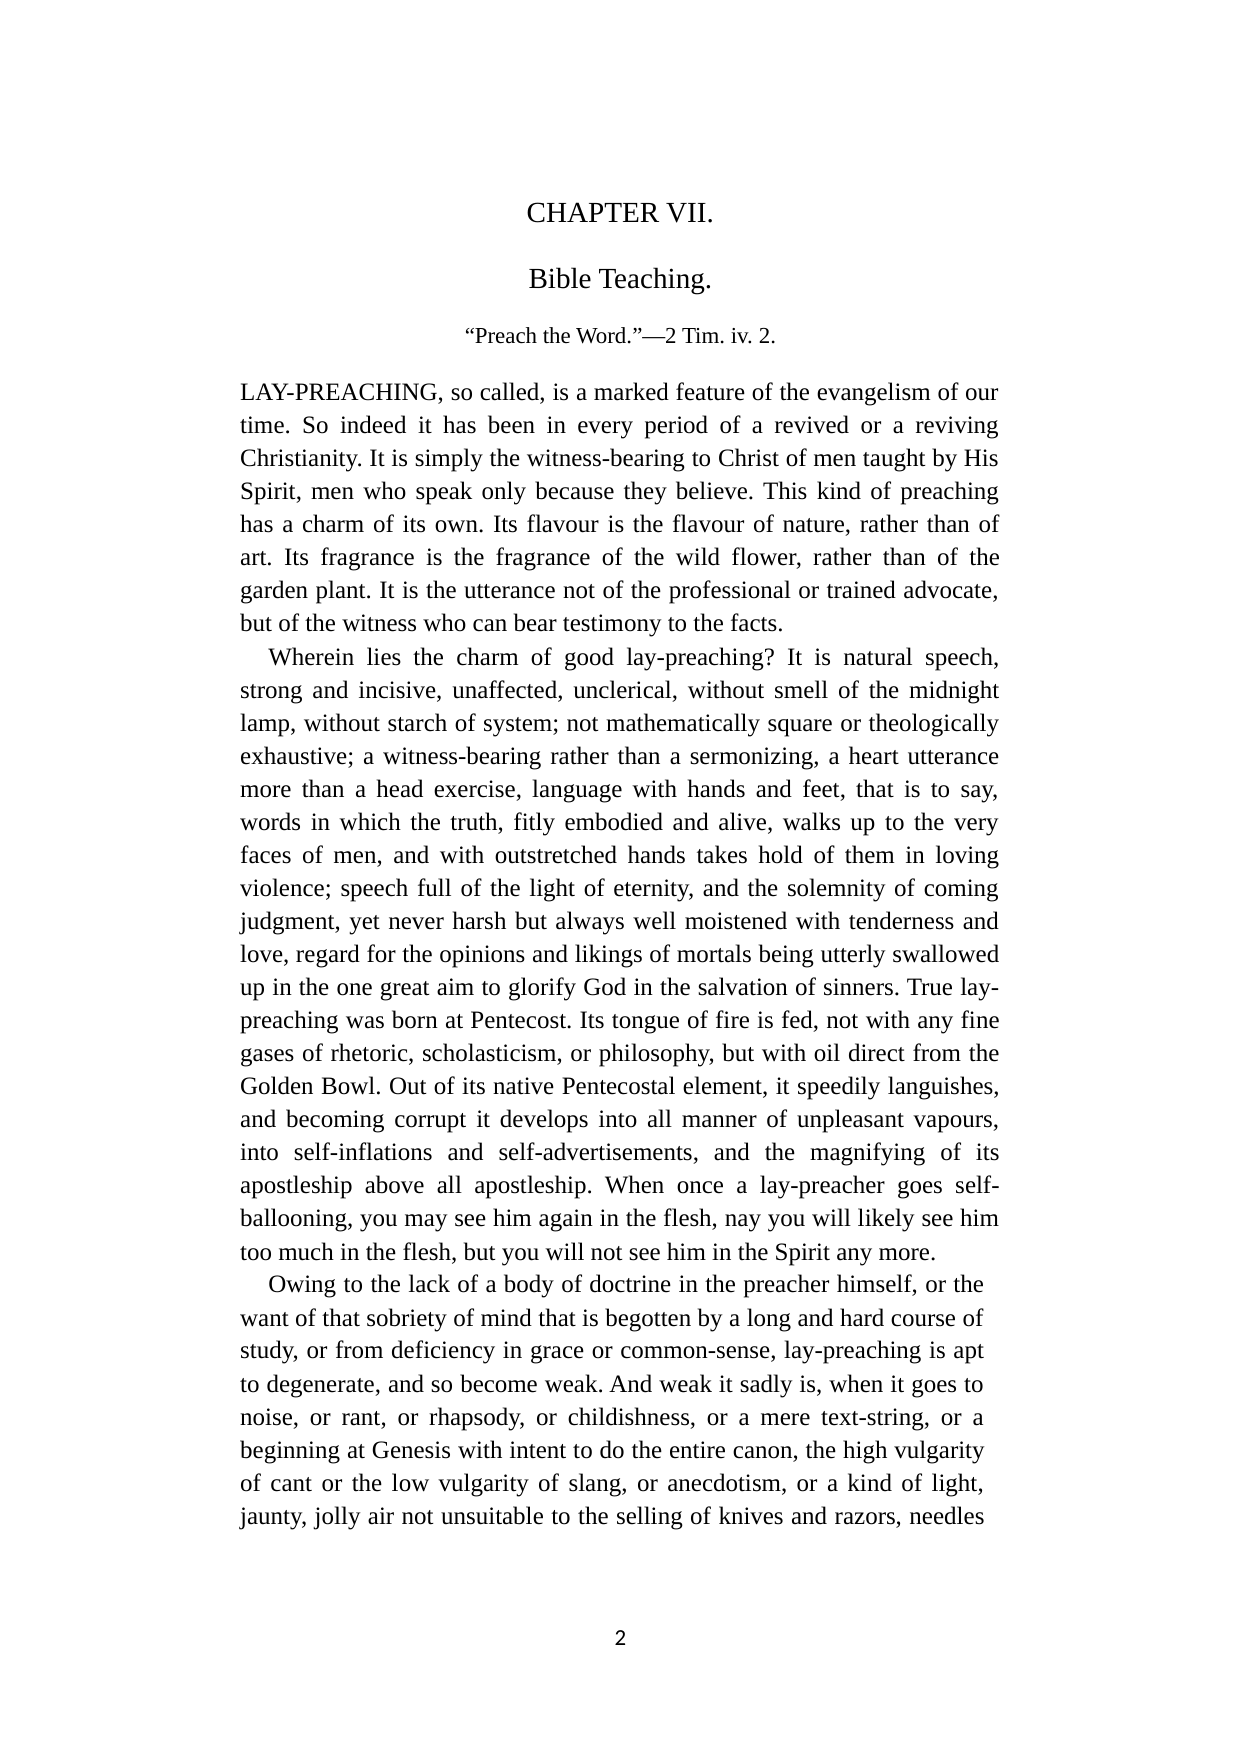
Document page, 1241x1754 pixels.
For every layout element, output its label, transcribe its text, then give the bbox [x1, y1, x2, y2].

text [240, 1269, 985, 1529]
text Wherein lies the charm of good lay-preaching? It is natural speech, strong and incisive, unaffected, unclerical, without smell of the midnight lamp, without starch of system; not mathematically square or theologically exhaustive; a witness-bearing rather than a sermonizing, a heart utterance more than a head exercise, language with hands and feet, that is to say, words in which the truth, fitly embodied and alive, walks up to the very faces of men, and with outstretched hands takes hold of them in loving violence; speech full of the light of eternity, and the solemnity of coming judgment, yet never harsh but always well moistened with tenderness and love, regard for the opinions and likings of mortals being utterly swallowed up in the one great aim to glorify God in the salvation of sinners. True lay-preaching was born at Pentecost. Its tongue of fire is fed, not with any fine gases of rhetoric, scholasticism, or philosophy, but with oil direct from the Golden Bowl. Out of its native Pentecostal element, it speedily languishes, and becoming corrupt it develops into all manner of unpleasant vapours, into self-inflations and self-advertisements, and the magnifying of its apostleship above all apostleship. When once a lay-preacher goes self-ballooning, you may see him again in the flesh, nay you will likely see him too much in the flesh, but you will not see him in the Spirit any more. [240, 642, 1000, 1265]
text Bible Teaching. [240, 261, 1000, 294]
text “Preach the Word.”—2 Tim. iv. 2. [240, 322, 1000, 348]
text LAY-PREACHING, so called, is a marked feature of the evangelism of our time. So indeed it has been in every period of a revived or a reviving Christianity. It is simply the witness-bearing to Christ of men taught by His Spirit, men who speak only because they believe. This kind of preaching has a charm of its own. Its flavour is the flavour of nature, rather than of art. Its fragrance is the fragrance of the wild flower, rather than of the garden plant. It is the utterance not of the professional or trained advocate, but of the witness who can bear testimony to the facts. [240, 377, 1000, 637]
text CHAPTER VII. [240, 195, 1000, 228]
